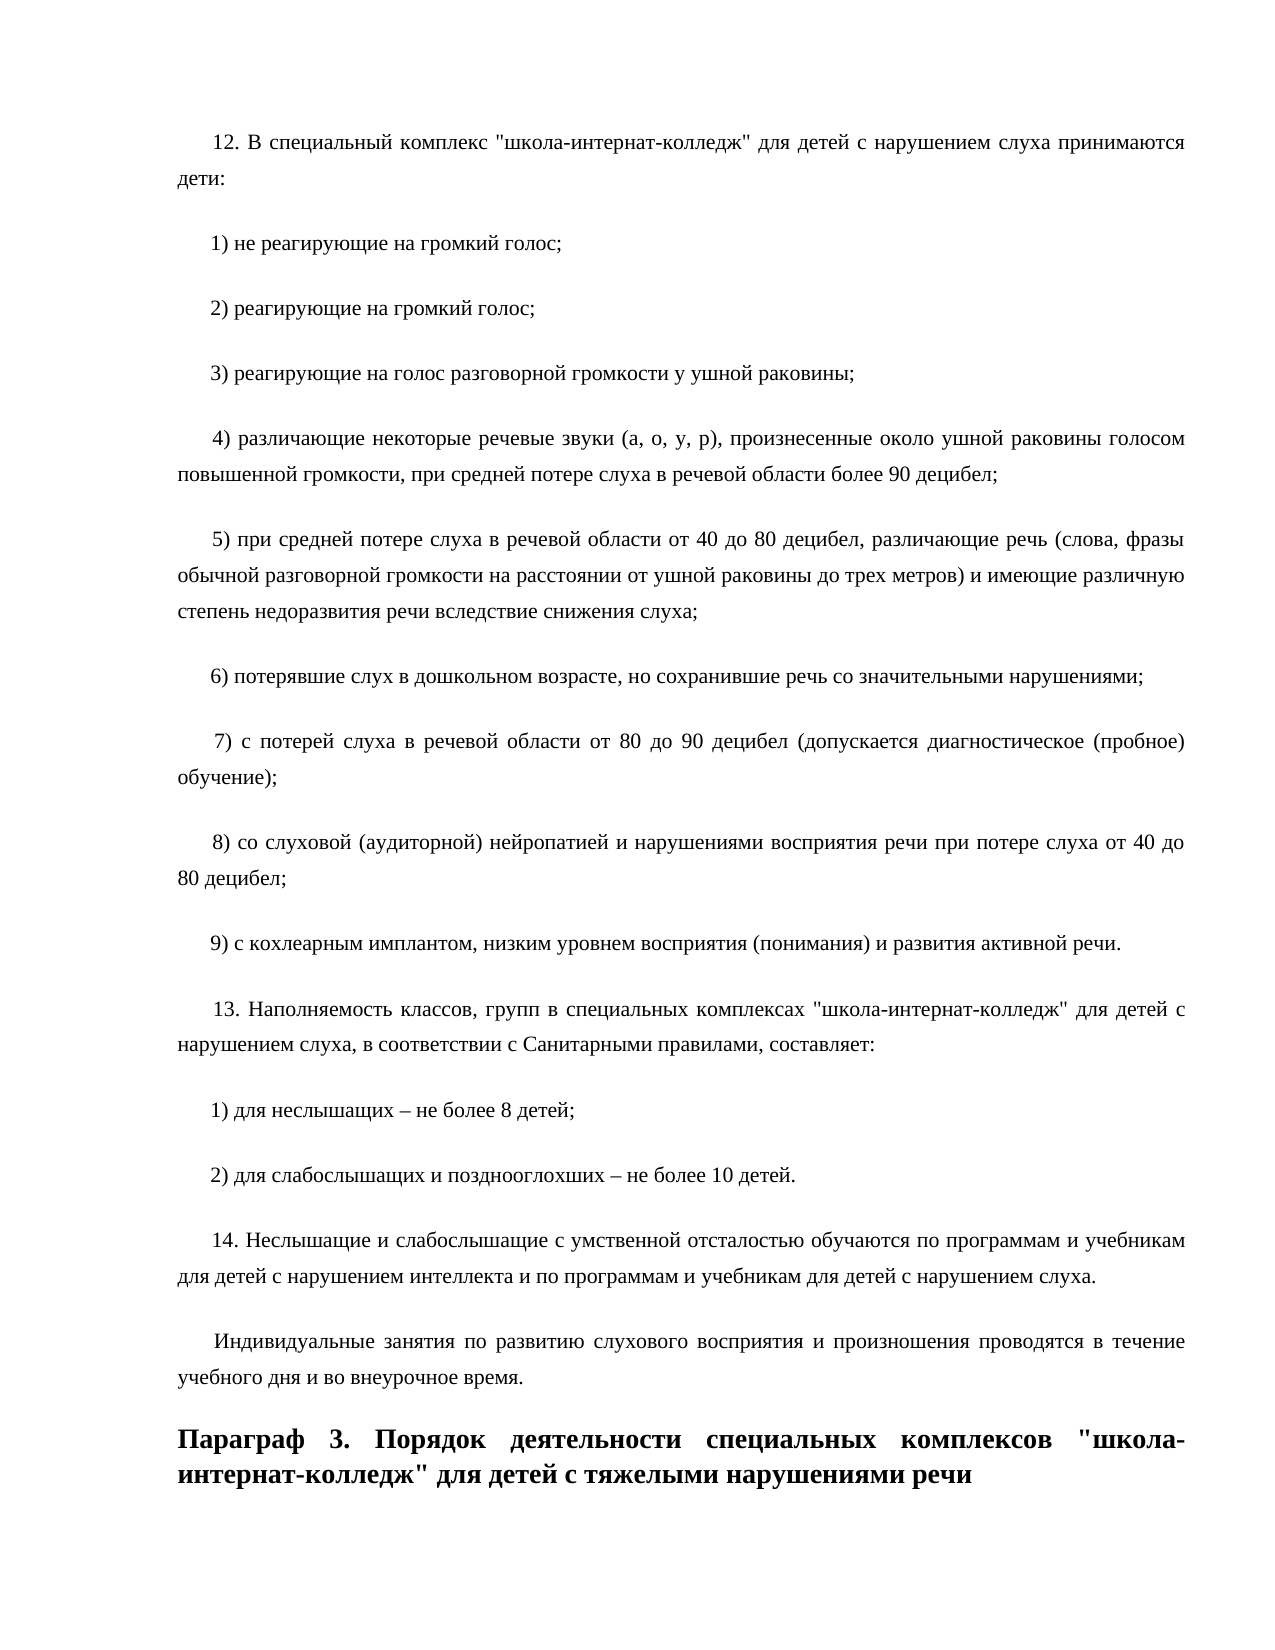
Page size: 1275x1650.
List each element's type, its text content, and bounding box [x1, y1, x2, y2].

text 1) для неслышащих – не более 8 детей; [177, 1086, 1186, 1122]
text 9) с кохлеарным имплантом, низким уровнем восприятия (понимания) и развития активной речи. [177, 920, 1186, 956]
text 13. Наполняемость классов, групп в специальных комплексах "школа-интернат-колледж" для детей с нарушением слуха, в соответствии с Санитарными правилами, составляет: [177, 985, 1186, 1057]
text Индивидуальные занятия по развитию слухового восприятия и произношения проводятся в течение учебного дня и во внеурочное время. [177, 1317, 1186, 1389]
text 5) при средней потере слуха в речевой области от 40 до 80 децибел, различающие речь (слова, фразы обычной разговорной громкости на расстоянии от ушной раковины до трех метров) и имеющие различную степень недоразвития речи вследствие снижения слуха; [177, 516, 1186, 623]
text 7) с потерей слуха в речевой области от 80 до 90 децибел (допускается диагностическое (пробное) обучение); [177, 718, 1186, 789]
text 12. В специальный комплекс "школа-интернат-колледж" для детей с нарушением слуха принимаются дети: [177, 118, 1186, 190]
text 1) не реагирующие на громкий голос; [177, 219, 1186, 255]
text Параграф 3. Порядок деятельности специальных комплексов "школа-интернат-колледж" для детей с тяжелыми нарушениями речи [177, 1418, 1186, 1490]
text 3) реагирующие на голос разговорной громкости у ушной раковины; [177, 349, 1186, 385]
text 8) со слуховой (аудиторной) нейропатией и нарушениями восприятия речи при потере слуха от 40 до 80 децибел; [177, 819, 1186, 891]
text 6) потерявшие слух в дошкольном возрасте, но сохранившие речь со значительными нарушениями; [177, 652, 1186, 688]
text 2) реагирующие на громкий голос; [177, 284, 1186, 320]
text 14. Неслышащие и слабослышащие с умственной отсталостью обучаются по программам и учебникам для детей с нарушением интеллекта и по программам и учебникам для детей с нарушением слуха. [177, 1216, 1186, 1288]
text 2) для слабослышащих и позднооглохших – не более 10 детей. [177, 1151, 1186, 1187]
text 4) различающие некоторые речевые звуки (а, о, у, р), произнесенные около ушной раковины голосом повышенной громкости, при средней потере слуха в речевой области более 90 децибел; [177, 414, 1186, 486]
